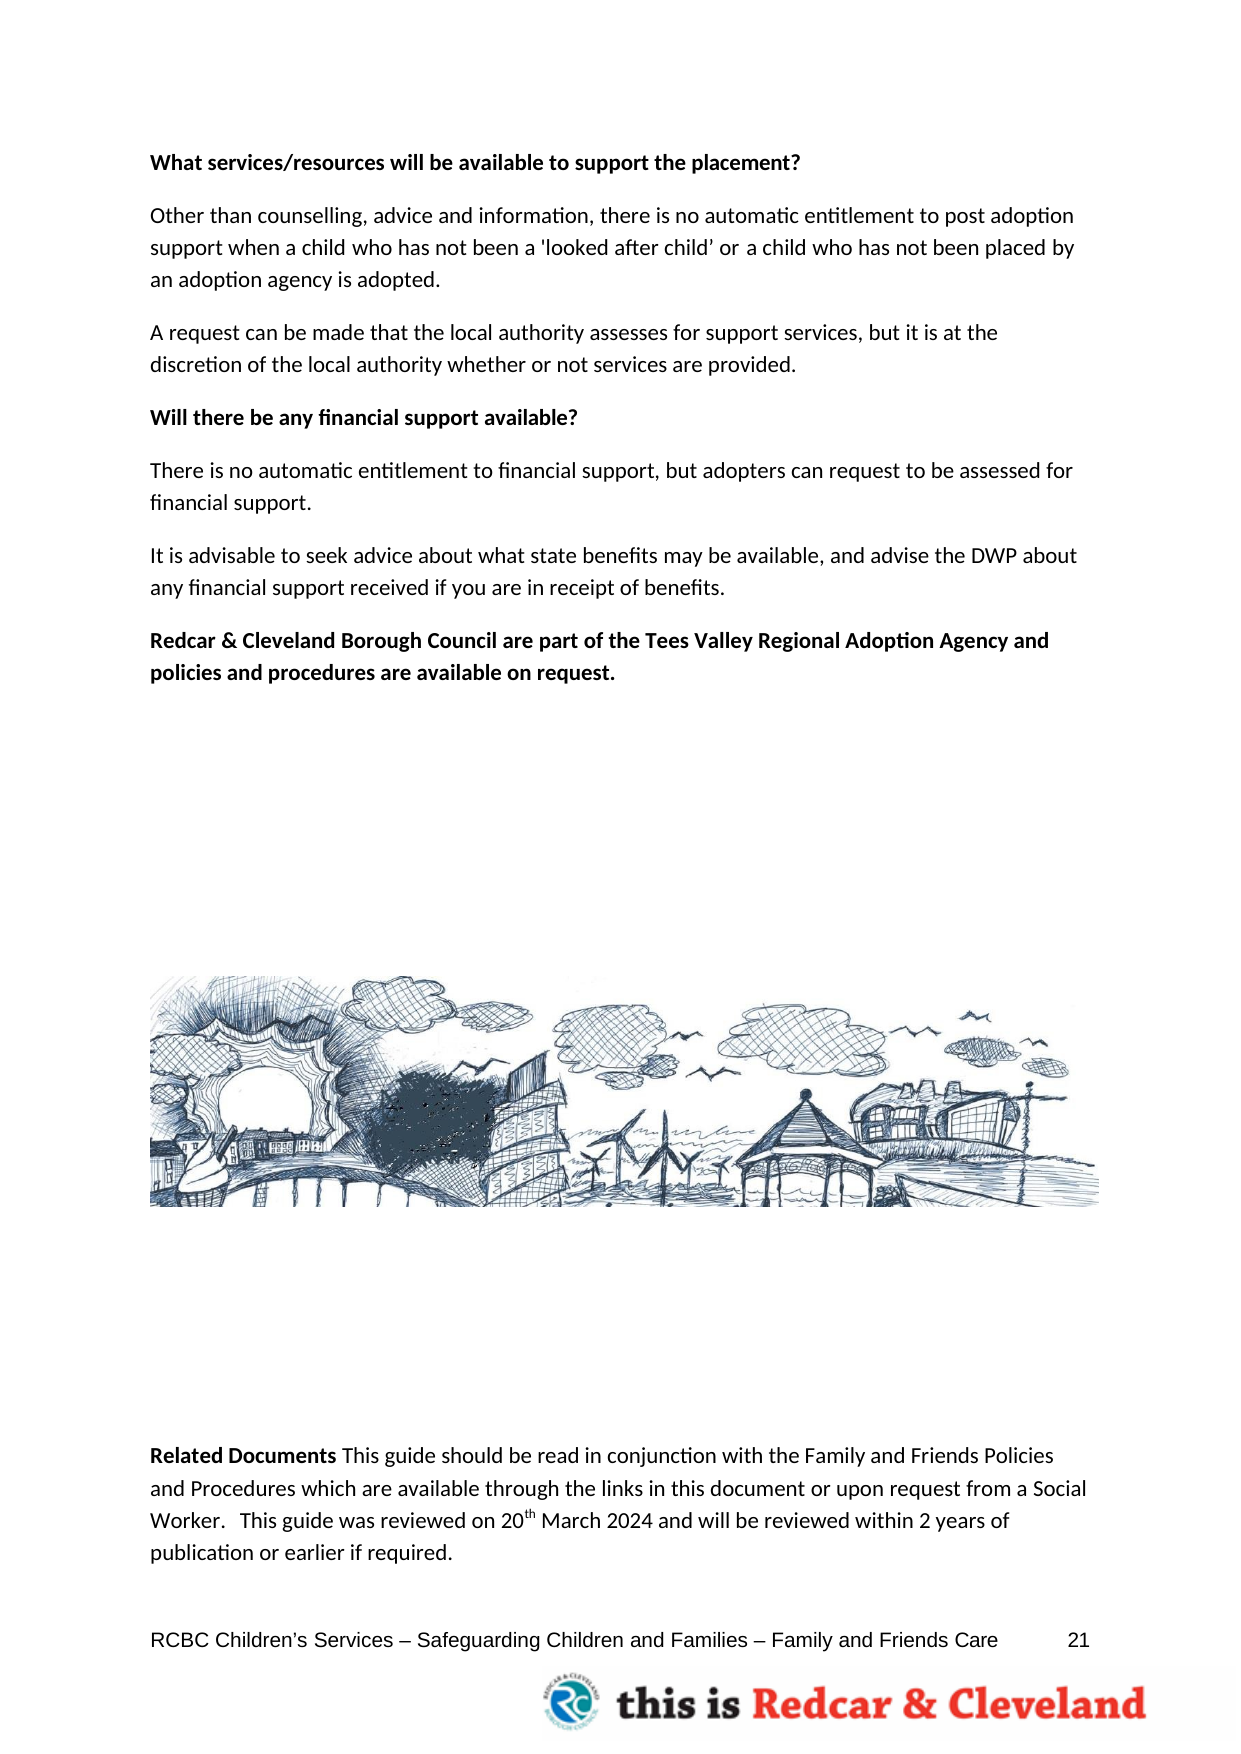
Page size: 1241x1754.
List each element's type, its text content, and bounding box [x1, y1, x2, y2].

text Other than counselling, advice and information, there is no automatic entitlement to post adoption support when a child who has not been a 'looked after child’ or a child who has not been placed by an adoption agency is adopted. [150, 201, 1075, 293]
text A request can be made that the local authority assesses for support services, but it is at the discretion of the local authority whether or not services are provided. [150, 318, 1080, 378]
text Related Documents This guide should be read in conjunction with the Family and Friends Policies and Procedures which are available through the links in this document or upon request from a Social Worker. This guide was reviewed on 20th March 2024 and will be reviewed within 2 years of publication or earlier if required. [150, 1442, 1087, 1566]
text There is no automatic entitlement to financial support, but adopters can request to be assessed for financial support. [150, 456, 1087, 516]
picture [150, 976, 1099, 1207]
subtitle Redcar & Cleveland Borough Council are part of the Tees Valley Regional Adoption Agency and policies and procedures are available on request. [150, 626, 1087, 686]
subtitle Will there be any financial support available? [150, 403, 1196, 431]
text What services/resources will be available to support the placement? [150, 148, 1196, 176]
picture [542, 1666, 1237, 1741]
text It is advisable to seek advice about what state benefits may be available, and advise the DWP about any financial support received if you are in receipt of benefits. [150, 541, 1087, 601]
